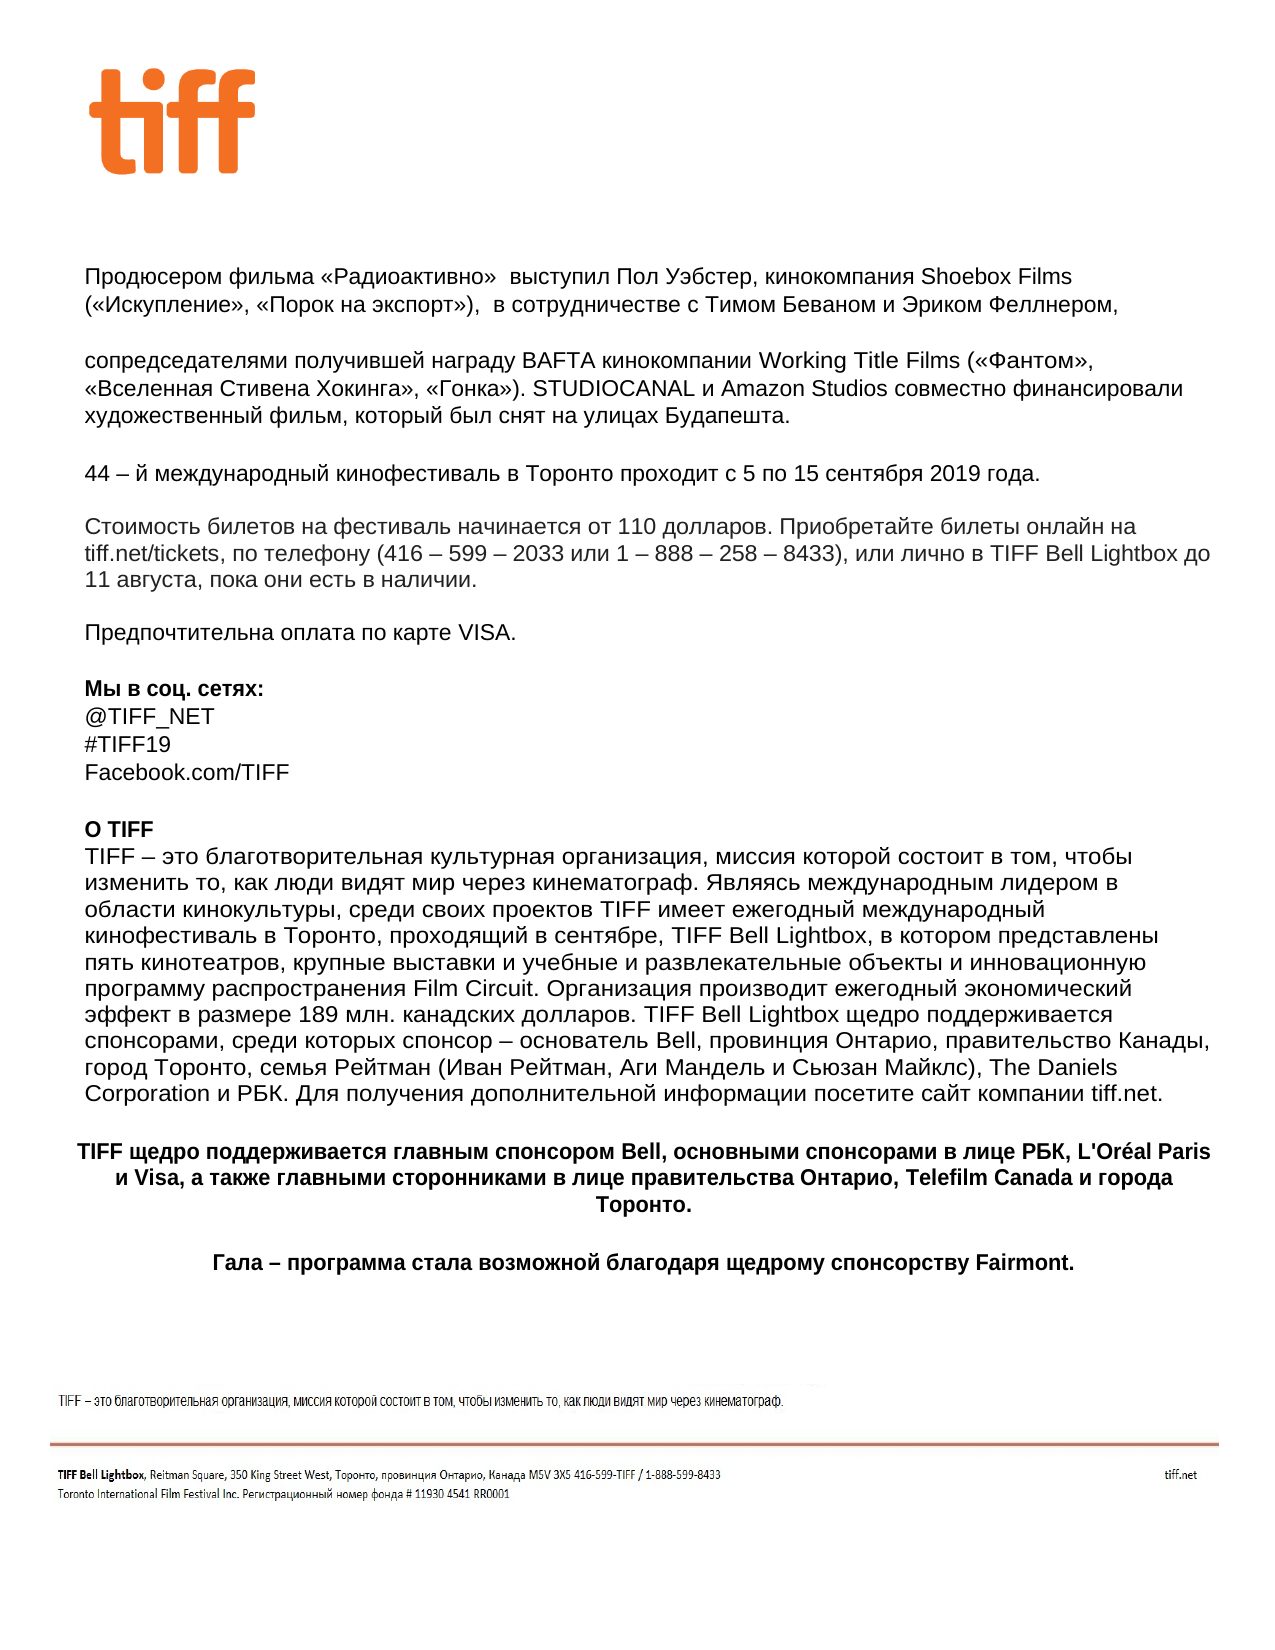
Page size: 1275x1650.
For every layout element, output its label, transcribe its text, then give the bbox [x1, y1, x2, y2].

text Стоимость билетов на фестиваль начинается от 110 долларов. Приобретайте билеты онлайн на tiff.net/tickets, по телефону (416 – 599 – 2033 или 1 – 888 – 258 – 8433), или лично в TIFF Bell Lightbox до 11 августа, пока они есть в наличии. [84, 513, 1214, 592]
text Facebook.com/TIFF [84, 759, 1195, 786]
text TIFF – это благотворительная культурная организация, миссия которой состоит в том, чтобы изменить то, как люди видят мир через кинематограф. Являясь международным лидером в области кинокультуры, среди своих проектов TIFF имеет ежегодный международный кинофестиваль в Торонто, проходящий в сентябре, TIFF Bell Lightbox, в котором представлены пять кинотеатров, крупные выставки и учебные и развлекательные объекты и инновационную программу распространения Film Circuit. Организация производит ежегодный экономический эффект в размере 189 млн. канадских долларов. TIFF Bell Lightbox щедро поддерживается спонсорами, среди которых спонсор – основатель Bell, провинция Онтарио, правительство Канады, город Торонто, семья Рейтман (Иван Рейтман, Аги Мандель и Сьюзан Майклс), The Daniels Corporation и РБК. Для получения дополнительной информации посетите сайт компании tiff.net. [84, 843, 1214, 1107]
text Торонто. [73, 1191, 1214, 1218]
picture [50, 1384, 1247, 1506]
subtitle О TIFF [84, 816, 1195, 842]
text Гала – программа стала возможной благодаря щедрому спонсорству Fairmont. [73, 1249, 1214, 1275]
text Предпочтительна оплата по карте VISA. [84, 619, 1195, 645]
subtitle Мы в соц. сетях: [84, 675, 1195, 701]
text сопредседателями получившей награду BAFTA кинокомпании Working Title Films («Фантом», «Вселенная Стивена Хокинга», «Гонка»). STUDIOCANAL и Amazon Studios совместно финансировали художественный фильм, который был снят на улицах Будапешта. [84, 347, 1214, 429]
text TIFF щедро поддерживается главным спонсором Bell, основными спонсорами в лице РБК, L'Oréal Paris и Visa, а также главными сторонниками в лице правительства Онтарио, Telefilm Canada и города [73, 1138, 1214, 1190]
text @TIFF_NET [84, 703, 1195, 729]
picture [89, 62, 255, 180]
text Продюсером фильма «Радиоактивно» выступил Пол Уэбстер, кинокомпания Shoebox Films («Искупление», «Порок на экспорт»), в сотрудничестве с Тимом Беваном и Эриком Феллнером, [84, 263, 1214, 317]
text 44 – й международный кинофестиваль в Торонто проходит с 5 по 15 сентября 2019 года. [73, 459, 1214, 486]
text #TIFF19 [84, 731, 1195, 757]
